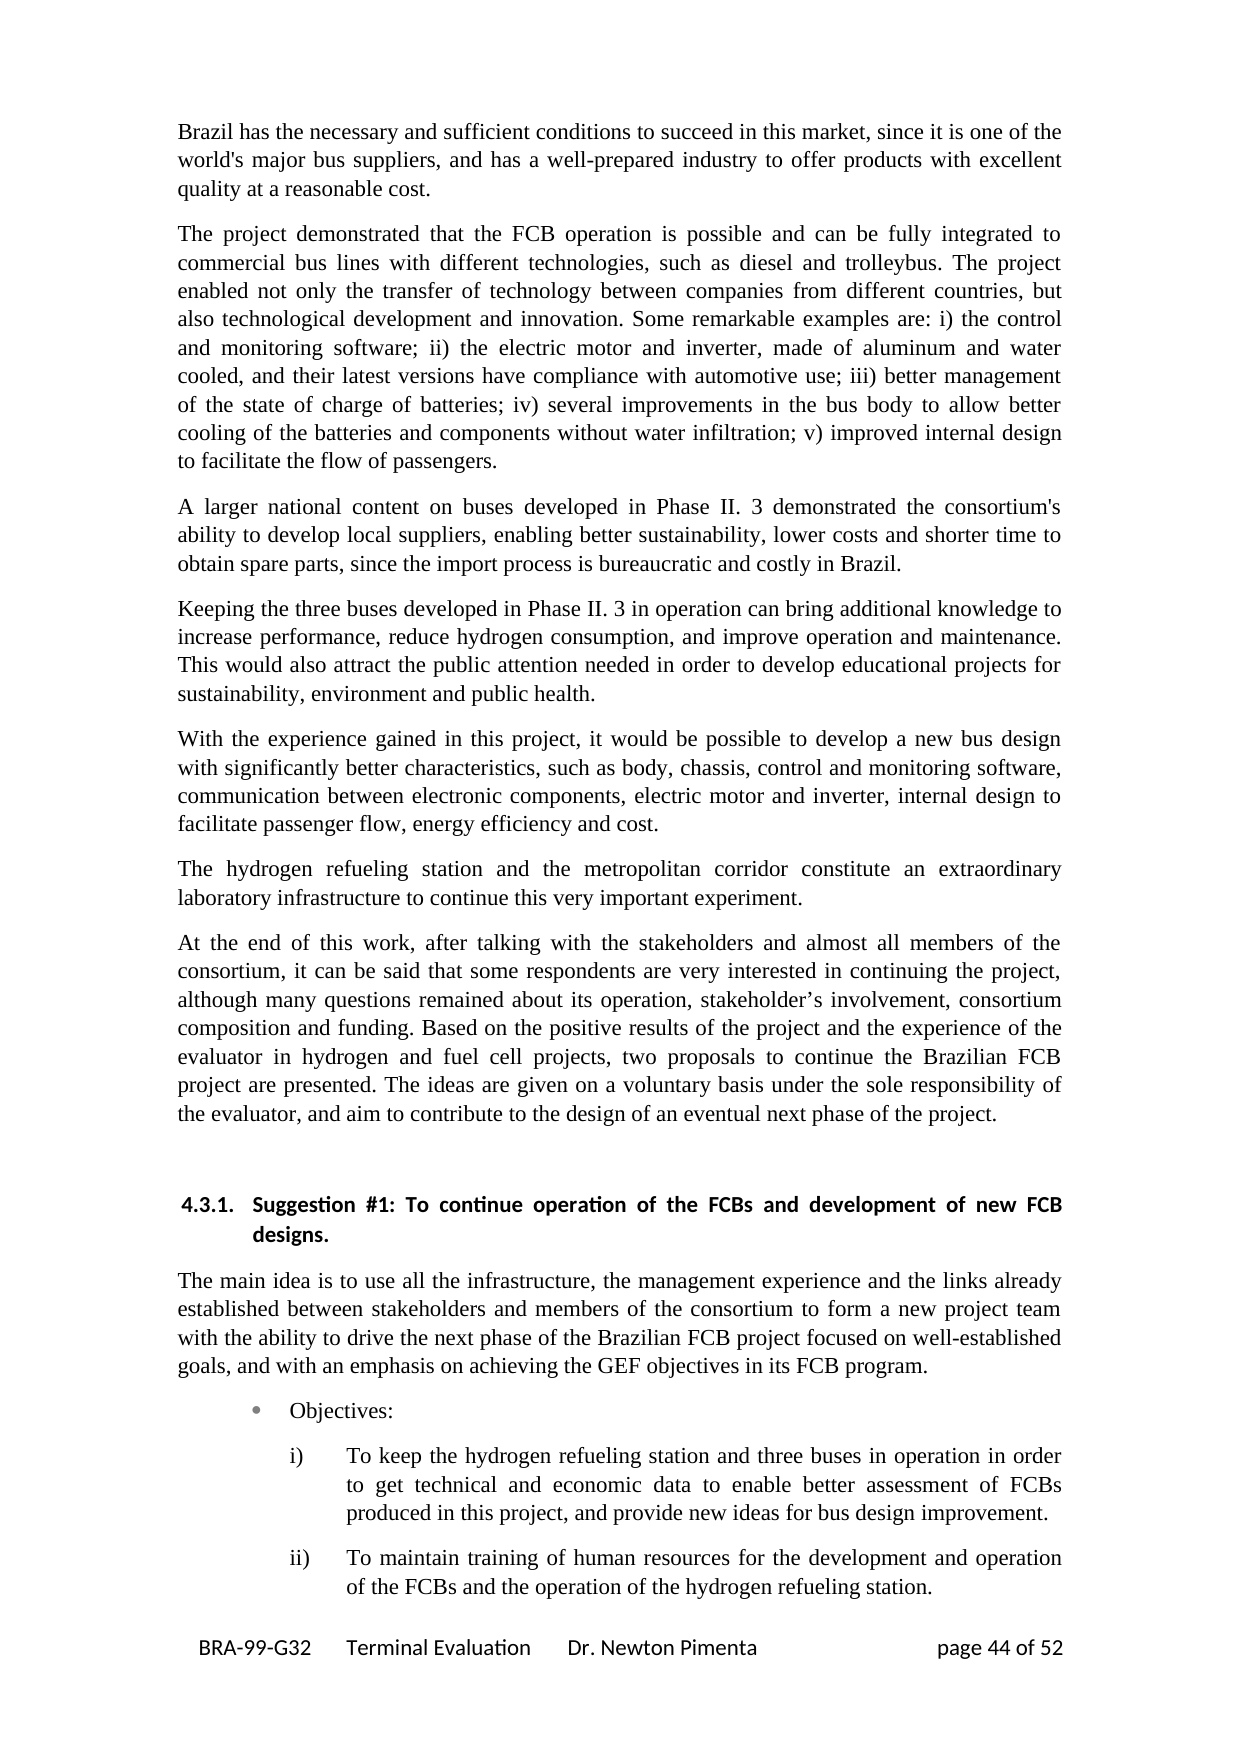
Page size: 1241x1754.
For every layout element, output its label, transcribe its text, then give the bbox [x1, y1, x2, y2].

text Keeping the three buses developed in Phase II. 3 in operation can bring additional knowledge to increase performance, reduce hydrogen consumption, and improve operation and maintenance. This would also attract the public attention needed in order to develop educational projects for sustainability, environment and public health. [177, 595, 1063, 706]
list Suggestion #1: To continue operation of the FCBs and development of new FCB designs. [181, 1190, 1063, 1248]
list Objectives: [252, 1397, 1063, 1424]
text The main idea is to use all the infrastructure, the management experience and the links already established between stakeholders and members of the consortium to form a new project team with the ability to drive the next phase of the Brazilian FCB project focused on well-established goals, and with an emphasis on achieving the GEF objectives in its FCB program. [177, 1267, 1063, 1379]
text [177, 118, 1063, 201]
text The project demonstrated that the FCB operation is possible and can be fully integrated to commercial bus lines with different technologies, such as diesel and trolleybus. The project enabled not only the transfer of technology between companies from different countries, but also technological development and innovation. Some remarkable examples are: i) the control and monitoring software; ii) the electric motor and inverter, made of aluminum and water cooled, and their latest versions have compliance with automotive use; iii) better management of the state of charge of batteries; iv) several improvements in the bus body to allow better cooling of the batteries and components without water infiltration; v) improved internal design to facilitate the flow of passengers. [177, 220, 1063, 474]
text At the end of this work, after talking with the stakeholders and almost all members of the consortium, it can be said that some respondents are very interested in continuing the project, although many questions remained about its operation, stakeholder’s involvement, consortium composition and funding. Based on the positive results of the project and the experience of the evaluator in hydrogen and fuel cell projects, two proposals to continue the Brazilian FCB project are presented. The ideas are given on a voluntary basis under the sole responsibility of the evaluator, and aim to contribute to the design of an eventual next phase of the project. [177, 929, 1063, 1126]
text With the experience gained in this project, it would be possible to develop a new bus design with significantly better characteristics, such as body, chassis, control and monitoring software, communication between electronic components, electric motor and inverter, internal design to facilitate passenger flow, energy efficiency and cost. [177, 725, 1063, 837]
text A larger national content on buses developed in Phase II. 3 demonstrated the consortium's ability to develop local suppliers, enabling better sustainability, lower costs and shorter time to obtain spare parts, since the import process is bureaucratic and costly in Brazil. [177, 493, 1063, 576]
list To maintain training of human resources for the development and operation of the FCBs and the operation of the hydrogen refueling station. [289, 1544, 1063, 1599]
text The hydrogen refueling station and the metropolitan corridor constitute an extraordinary laboratory infrastructure to continue this very important experiment. [177, 856, 1063, 910]
list To keep the hydrogen refueling station and three buses in operation in order to get technical and economic data to enable better assessment of FCBs produced in this project, and provide new ideas for bus design improvement. [289, 1442, 1063, 1526]
